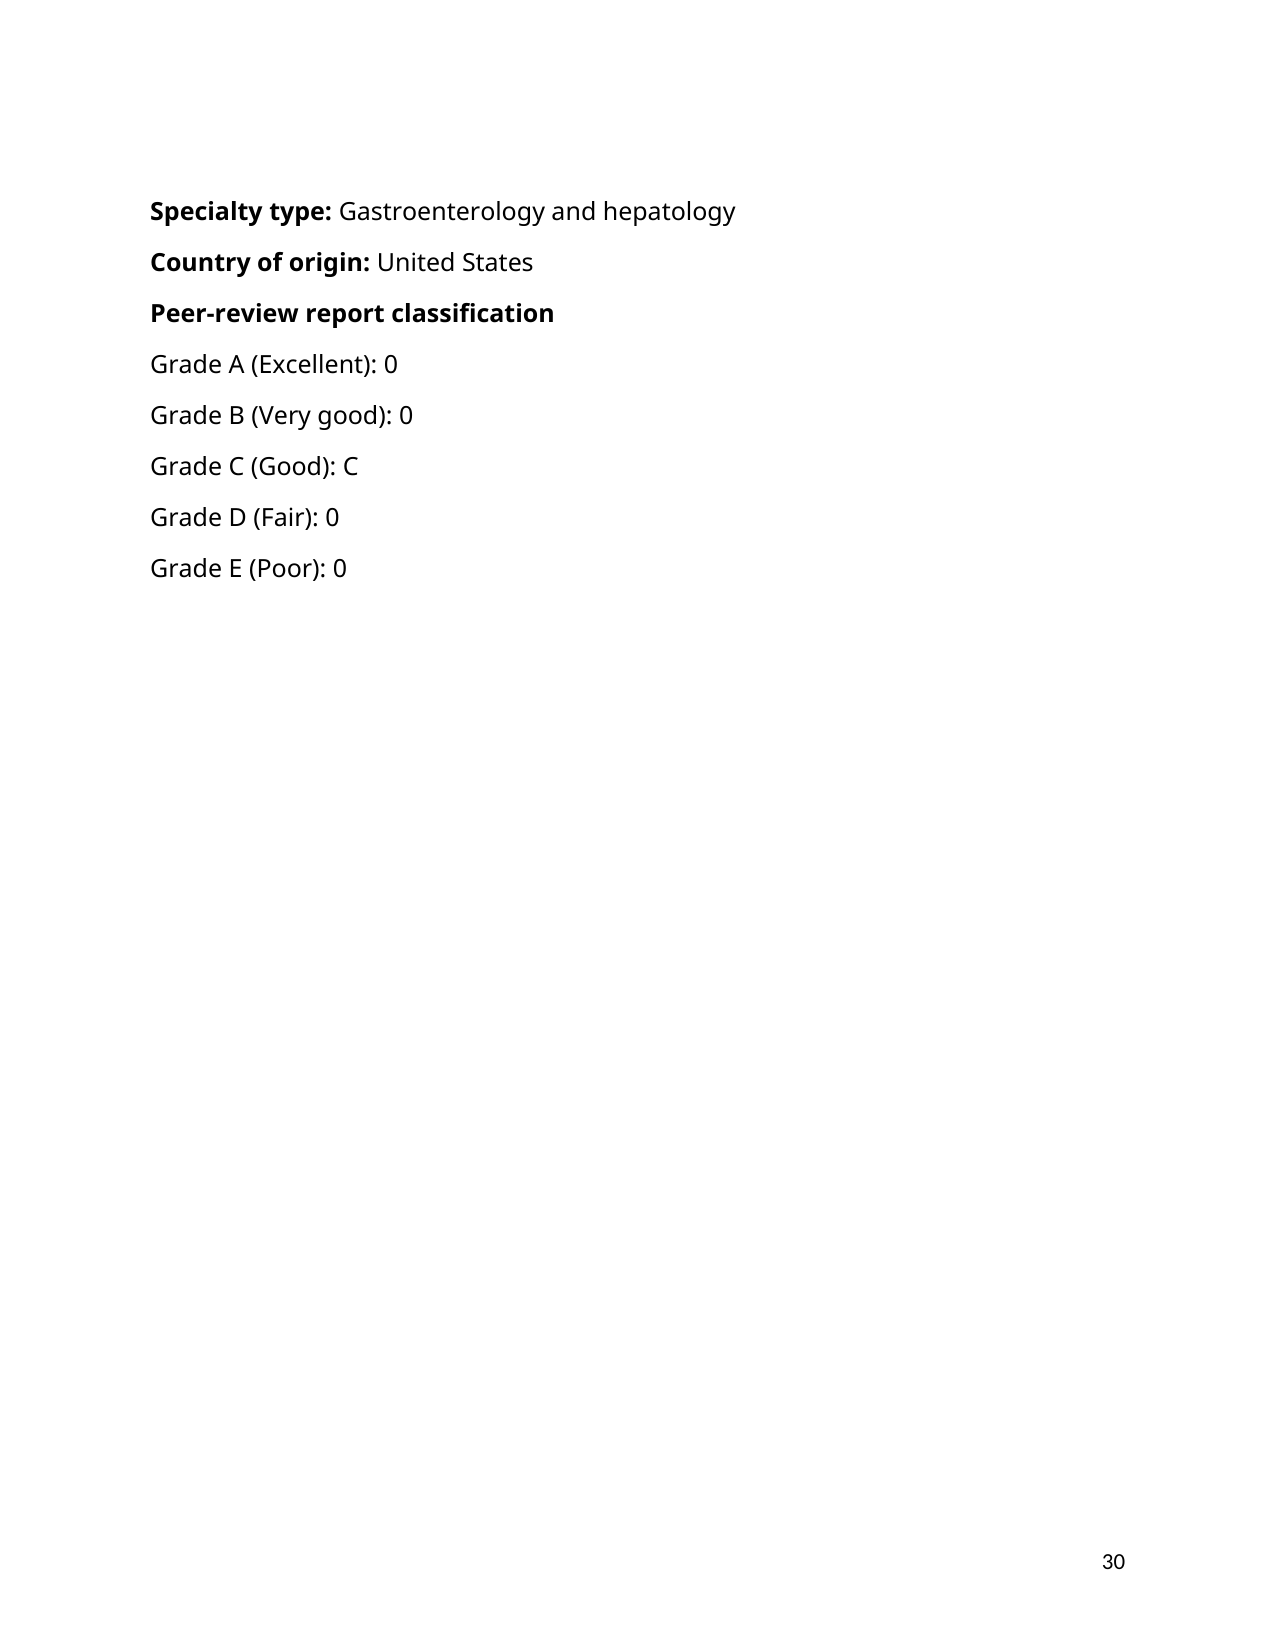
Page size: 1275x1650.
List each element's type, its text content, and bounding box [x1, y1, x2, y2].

text Peer-review report classification [150, 295, 1125, 329]
text Grade A (Excellent): 0 [150, 346, 1125, 380]
text Grade B (Very good): 0 [150, 397, 1125, 431]
text Country of origin: United States [150, 244, 1125, 278]
text Specialty type: Gastroenterology and hepatology [150, 193, 1125, 227]
text Grade C (Good): C [150, 448, 1125, 482]
text Grade D (Fair): 0 [150, 499, 1125, 533]
text Grade E (Poor): 0 [150, 550, 1125, 584]
